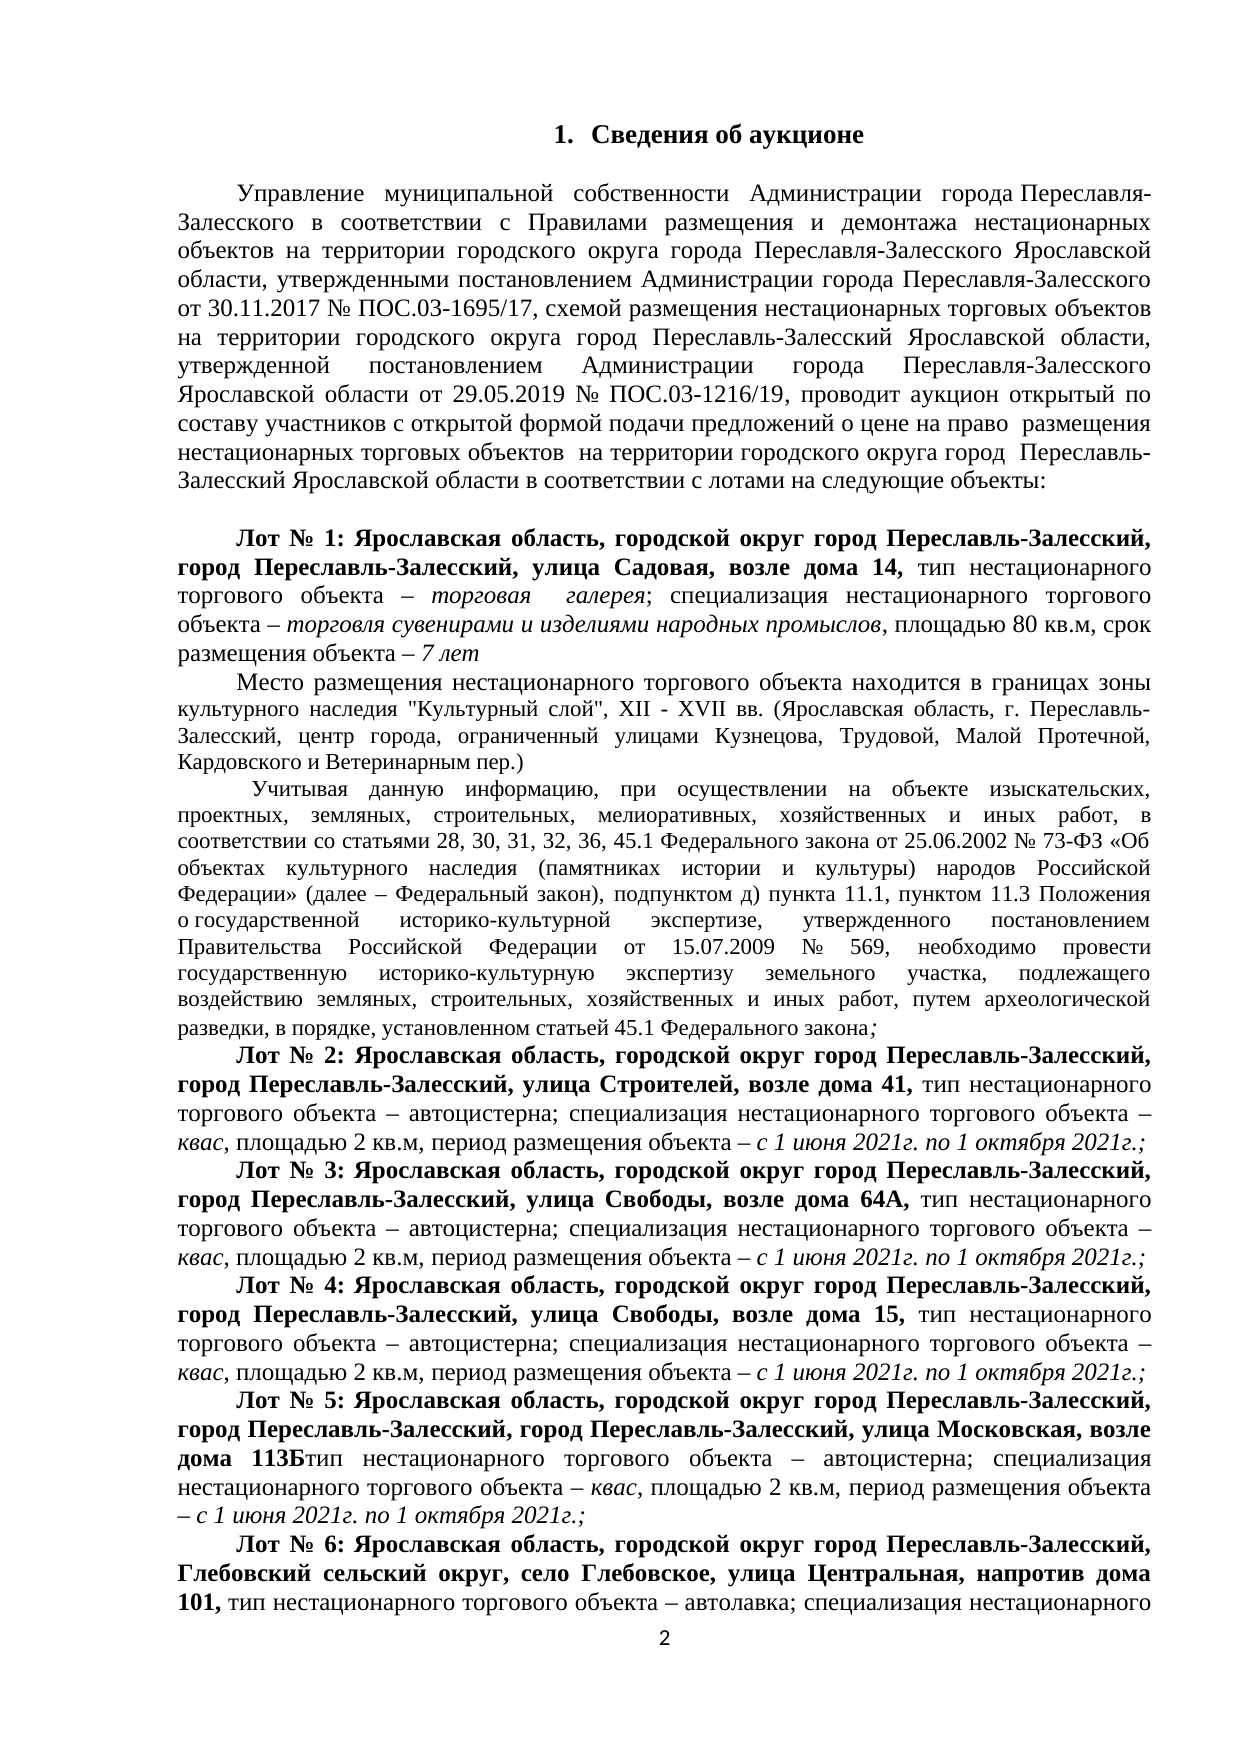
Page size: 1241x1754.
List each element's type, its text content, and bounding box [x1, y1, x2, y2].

text Место размещения нестационарного торгового объекта находится в границах зоны культурного наследия "Культурный слой", XII - XVII вв. (Ярославская область, г. Переславль-Залесский, центр города, ограниченный улицами Кузнецова, Трудовой, Малой Протечной, Кардовского и Ветеринарным пер.) [177, 667, 1152, 774]
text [177, 1529, 1152, 1616]
text Лот № 1: Ярославская область, городской округ город Переславль-Залесский, город Переславль-Залесский, улица Садовая, возле дома 14, тип нестационарного торгового объекта – торговая галерея; специализация нестационарного торгового объекта – торговля сувенирами и изделиями народных промыслов, площадью 80 кв.м, срок размещения объекта – 7 лет [177, 523, 1152, 667]
text Лот № 2: Ярославская область, городской округ город Переславль-Залесский, город Переславль-Залесский, улица Строителей, возле дома 41, тип нестационарного торгового объекта – автоцистерна; специализация нестационарного торгового объекта – квас, площадью 2 кв.м, период размещения объекта – с 1 июня 2021г. по 1 октября 2021г.; [177, 1041, 1152, 1156]
text Лот № 4: Ярославская область, городской округ город Переславль-Залесский, город Переславль-Залесский, улица Свободы, возле дома 15, тип нестационарного торгового объекта – автоцистерна; специализация нестационарного торгового объекта – квас, площадью 2 кв.м, период размещения объекта – с 1 июня 2021г. по 1 октября 2021г.; [177, 1271, 1152, 1386]
text Учитывая данную информацию, при осуществлении на объекте изыскательских, проектных, земляных, строительных, мелиоративных, хозяйственных и иных работ, в соответствии со статьями 28, 30, 31, 32, 36, 45.1 Федерального закона от 25.06.2002 № 73-ФЗ «Об объектах культурного наследия (памятниках истории и культуры) народов Российской Федерации» (далее – Федеральный закон), подпунктом д) пункта 11.1, пунктом 11.3 Положения о государственной историко-культурной экспертизе, утвержденного постановлением Правительства Российской Федерации от 15.07.2009 № 569, необходимо провести государственную историко-культурную экспертизу земельного участка, подлежащего воздействию земляных, строительных, хозяйственных и иных работ, путем археологической разведки, в порядке, установленном статьей 45.1 Федерального закона; [177, 774, 1152, 1041]
subtitle Сведения об аукционе [266, 118, 1152, 149]
text Управление муниципальной собственности Администрации города Переславля-Залесского в соответствии с Правилами размещения и демонтажа нестационарных объектов на территории городского округа города Переславля-Залесского Ярославской области, утвержденными постановлением Администрации города Переславля-Залесского от 30.11.2017 № ПОС.03-1695/17, схемой размещения нестационарных торговых объектов на территории городского округа город Переславль-Залесский Ярославской области, утвержденной постановлением Администрации города Переславля-Залесского Ярославской области от 29.05.2019 № ПОС.03-1216/19, проводит аукцион открытый по составу участников с открытой формой подачи предложений о цене на право размещения нестационарных торговых объектов на территории городского округа город Переславль-Залесский Ярославской области в соответствии с лотами на следующие объекты: [177, 178, 1152, 494]
text Лот № 5: Ярославская область, городской округ город Переславль-Залесский, город Переславль-Залесский, город Переславль-Залесский, улица Московская, возле дома 113Бтип нестационарного торгового объекта – автоцистерна; специализация нестационарного торгового объекта – квас, площадью 2 кв.м, период размещения объекта – с 1 июня 2021г. по 1 октября 2021г.; [177, 1386, 1152, 1529]
text Лот № 3: Ярославская область, городской округ город Переславль-Залесский, город Переславль-Залесский, улица Свободы, возле дома 64А, тип нестационарного торгового объекта – автоцистерна; специализация нестационарного торгового объекта – квас, площадью 2 кв.м, период размещения объекта – с 1 июня 2021г. по 1 октября 2021г.; [177, 1156, 1152, 1271]
